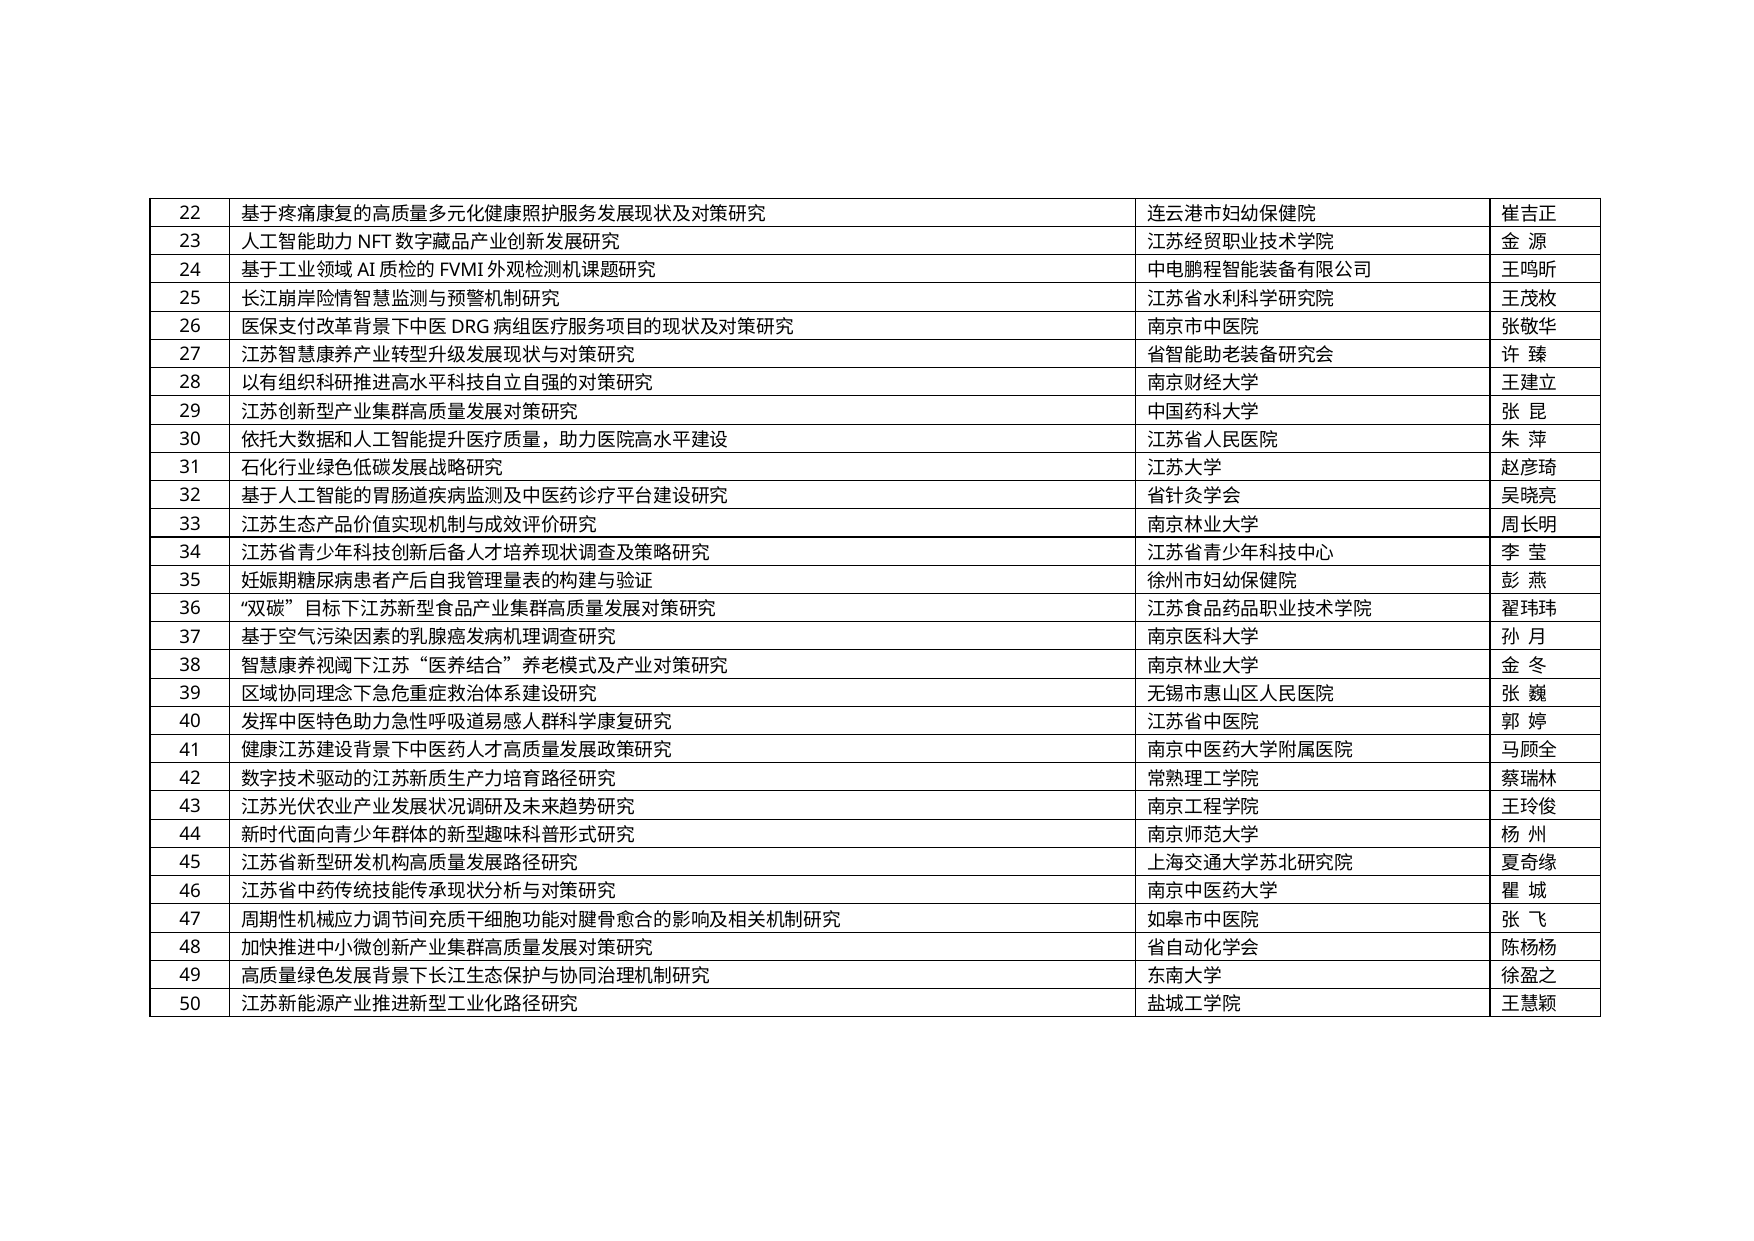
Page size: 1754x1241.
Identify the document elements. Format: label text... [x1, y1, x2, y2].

table_cell 50 [151, 989, 229, 1016]
table_cell 江苏省青少年科技创新后备人才培养现状调查及策略研究 [230, 538, 1135, 564]
table_cell 南京财经大学 [1136, 368, 1489, 395]
table_cell 常熟理工学院 [1136, 763, 1489, 790]
table_cell 江苏省水利科学研究院 [1136, 283, 1489, 311]
table_cell 依托大数据和人工智能提升医疗质量，助力医院高水平建设 [230, 425, 1135, 452]
table_cell 李 莹 [1491, 538, 1600, 564]
table_cell 南京中医药大学附属医院 [1136, 735, 1489, 762]
table_cell 基于人工智能的胃肠道疾病监测及中医药诊疗平台建设研究 [230, 481, 1135, 508]
table_cell 南京师范大学 [1136, 820, 1489, 847]
table_cell 如皋市中医院 [1136, 904, 1489, 932]
table_cell 25 [151, 283, 229, 311]
table_cell 41 [151, 735, 229, 762]
table_cell 江苏省中药传统技能传承现状分析与对策研究 [230, 876, 1135, 903]
table_cell 省自动化学会 [1136, 933, 1489, 960]
table_cell 杨 州 [1491, 820, 1600, 847]
table_cell 南京市中医院 [1136, 312, 1489, 339]
table_cell 徐盈之 [1491, 961, 1600, 988]
table_cell 连云港市妇幼保健院 [1136, 199, 1489, 226]
table_cell 江苏食品药品职业技术学院 [1136, 594, 1489, 621]
table_cell 江苏省中医院 [1136, 707, 1489, 734]
table_cell 彭 燕 [1491, 566, 1600, 593]
table_cell 朱 萍 [1491, 425, 1600, 452]
table_cell 28 [151, 368, 229, 395]
table_cell 王鸣昕 [1491, 255, 1600, 282]
table_cell 张敬华 [1491, 312, 1600, 339]
table_cell 南京林业大学 [1136, 650, 1489, 677]
table_cell 南京林业大学 [1136, 509, 1489, 536]
table_cell 33 [151, 509, 229, 536]
table_cell 34 [151, 538, 229, 564]
table_cell 发挥中医特色助力急性呼吸道易感人群科学康复研究 [230, 707, 1135, 734]
table_cell 金 冬 [1491, 650, 1600, 677]
table_cell 45 [151, 848, 229, 875]
table_cell 江苏省青少年科技中心 [1136, 538, 1489, 564]
table_cell 翟玮玮 [1491, 594, 1600, 621]
table_cell 江苏省新型研发机构高质量发展路径研究 [230, 848, 1135, 875]
table_cell 基于工业领域AI质检的FVMI外观检测机课题研究 [230, 255, 1135, 282]
table_cell 22 [151, 199, 229, 226]
table_cell 39 [151, 679, 229, 706]
table_cell 南京医科大学 [1136, 622, 1489, 649]
table_cell 金 源 [1491, 227, 1600, 254]
table_cell 陈杨杨 [1491, 933, 1600, 960]
table_cell 南京中医药大学 [1136, 876, 1489, 903]
table_cell 南京工程学院 [1136, 791, 1489, 819]
table_cell 智慧康养视阈下江苏“医养结合”养老模式及产业对策研究 [230, 650, 1135, 677]
table_cell 赵彦琦 [1491, 453, 1600, 480]
table_cell 37 [151, 622, 229, 649]
table_cell 27 [151, 340, 229, 367]
table_cell 数字技术驱动的江苏新质生产力培育路径研究 [230, 763, 1135, 790]
table_cell 许 臻 [1491, 340, 1600, 367]
table_cell 长江崩岸险情智慧监测与预警机制研究 [230, 283, 1135, 311]
table_cell 加快推进中小微创新产业集群高质量发展对策研究 [230, 933, 1135, 960]
table_cell 31 [151, 453, 229, 480]
table_cell 38 [151, 650, 229, 677]
table_cell 以有组织科研推进高水平科技自立自强的对策研究 [230, 368, 1135, 395]
table_cell 妊娠期糖尿病患者产后自我管理量表的构建与验证 [230, 566, 1135, 593]
table_cell 张 巍 [1491, 679, 1600, 706]
table_cell 江苏经贸职业技术学院 [1136, 227, 1489, 254]
table_cell 基于空气污染因素的乳腺癌发病机理调查研究 [230, 622, 1135, 649]
table_cell 中电鹏程智能装备有限公司 [1136, 255, 1489, 282]
table_cell 张 飞 [1491, 904, 1600, 932]
table_cell 46 [151, 876, 229, 903]
table_cell 王建立 [1491, 368, 1600, 395]
table_cell 49 [151, 961, 229, 988]
table_cell 瞿 城 [1491, 876, 1600, 903]
table_cell “双碳”目标下江苏新型食品产业集群高质量发展对策研究 [230, 594, 1135, 621]
table_cell 石化行业绿色低碳发展战略研究 [230, 453, 1135, 480]
table_cell 周长明 [1491, 509, 1600, 536]
table_cell 医保支付改革背景下中医DRG病组医疗服务项目的现状及对策研究 [230, 312, 1135, 339]
table_cell 42 [151, 763, 229, 790]
table_cell 孙 月 [1491, 622, 1600, 649]
table_cell 江苏省人民医院 [1136, 425, 1489, 452]
table_cell 48 [151, 933, 229, 960]
table_cell 省智能助老装备研究会 [1136, 340, 1489, 367]
table_cell 26 [151, 312, 229, 339]
table_cell 人工智能助力NFT数字藏品产业创新发展研究 [230, 227, 1135, 254]
table_cell 吴晓亮 [1491, 481, 1600, 508]
table_cell 江苏生态产品价值实现机制与成效评价研究 [230, 509, 1135, 536]
table_cell 郭 婷 [1491, 707, 1600, 734]
table_cell 35 [151, 566, 229, 593]
table_cell 江苏创新型产业集群高质量发展对策研究 [230, 396, 1135, 423]
table_cell 43 [151, 791, 229, 819]
table_cell 江苏新能源产业推进新型工业化路径研究 [230, 989, 1135, 1016]
table_cell 周期性机械应力调节间充质干细胞功能对腱骨愈合的影响及相关机制研究 [230, 904, 1135, 932]
table_cell 省针灸学会 [1136, 481, 1489, 508]
table_cell 上海交通大学苏北研究院 [1136, 848, 1489, 875]
table_cell 马顾全 [1491, 735, 1600, 762]
table_cell 夏奇缘 [1491, 848, 1600, 875]
table_cell 江苏智慧康养产业转型升级发展现状与对策研究 [230, 340, 1135, 367]
table_cell 47 [151, 904, 229, 932]
table_cell 盐城工学院 [1136, 989, 1489, 1016]
table_cell 29 [151, 396, 229, 423]
table_cell 中国药科大学 [1136, 396, 1489, 423]
table_cell 东南大学 [1136, 961, 1489, 988]
table_cell 新时代面向青少年群体的新型趣味科普形式研究 [230, 820, 1135, 847]
table_cell 24 [151, 255, 229, 282]
table_cell 30 [151, 425, 229, 452]
table_cell 王茂枚 [1491, 283, 1600, 311]
table_cell 张 昆 [1491, 396, 1600, 423]
table_cell 44 [151, 820, 229, 847]
table_cell 高质量绿色发展背景下长江生态保护与协同治理机制研究 [230, 961, 1135, 988]
table_cell 36 [151, 594, 229, 621]
table_cell 王慧颖 [1491, 989, 1600, 1016]
table_cell 江苏大学 [1136, 453, 1489, 480]
table_cell 区域协同理念下急危重症救治体系建设研究 [230, 679, 1135, 706]
table_cell 蔡瑞林 [1491, 763, 1600, 790]
table_cell 32 [151, 481, 229, 508]
table_cell 23 [151, 227, 229, 254]
table_cell 崔吉正 [1491, 199, 1600, 226]
table_cell 40 [151, 707, 229, 734]
table_cell 基于疼痛康复的高质量多元化健康照护服务发展现状及对策研究 [230, 199, 1135, 226]
table_cell 王玲俊 [1491, 791, 1600, 819]
table_cell 徐州市妇幼保健院 [1136, 566, 1489, 593]
table_cell 无锡市惠山区人民医院 [1136, 679, 1489, 706]
table_cell 江苏光伏农业产业发展状况调研及未来趋势研究 [230, 791, 1135, 819]
table_cell 健康江苏建设背景下中医药人才高质量发展政策研究 [230, 735, 1135, 762]
